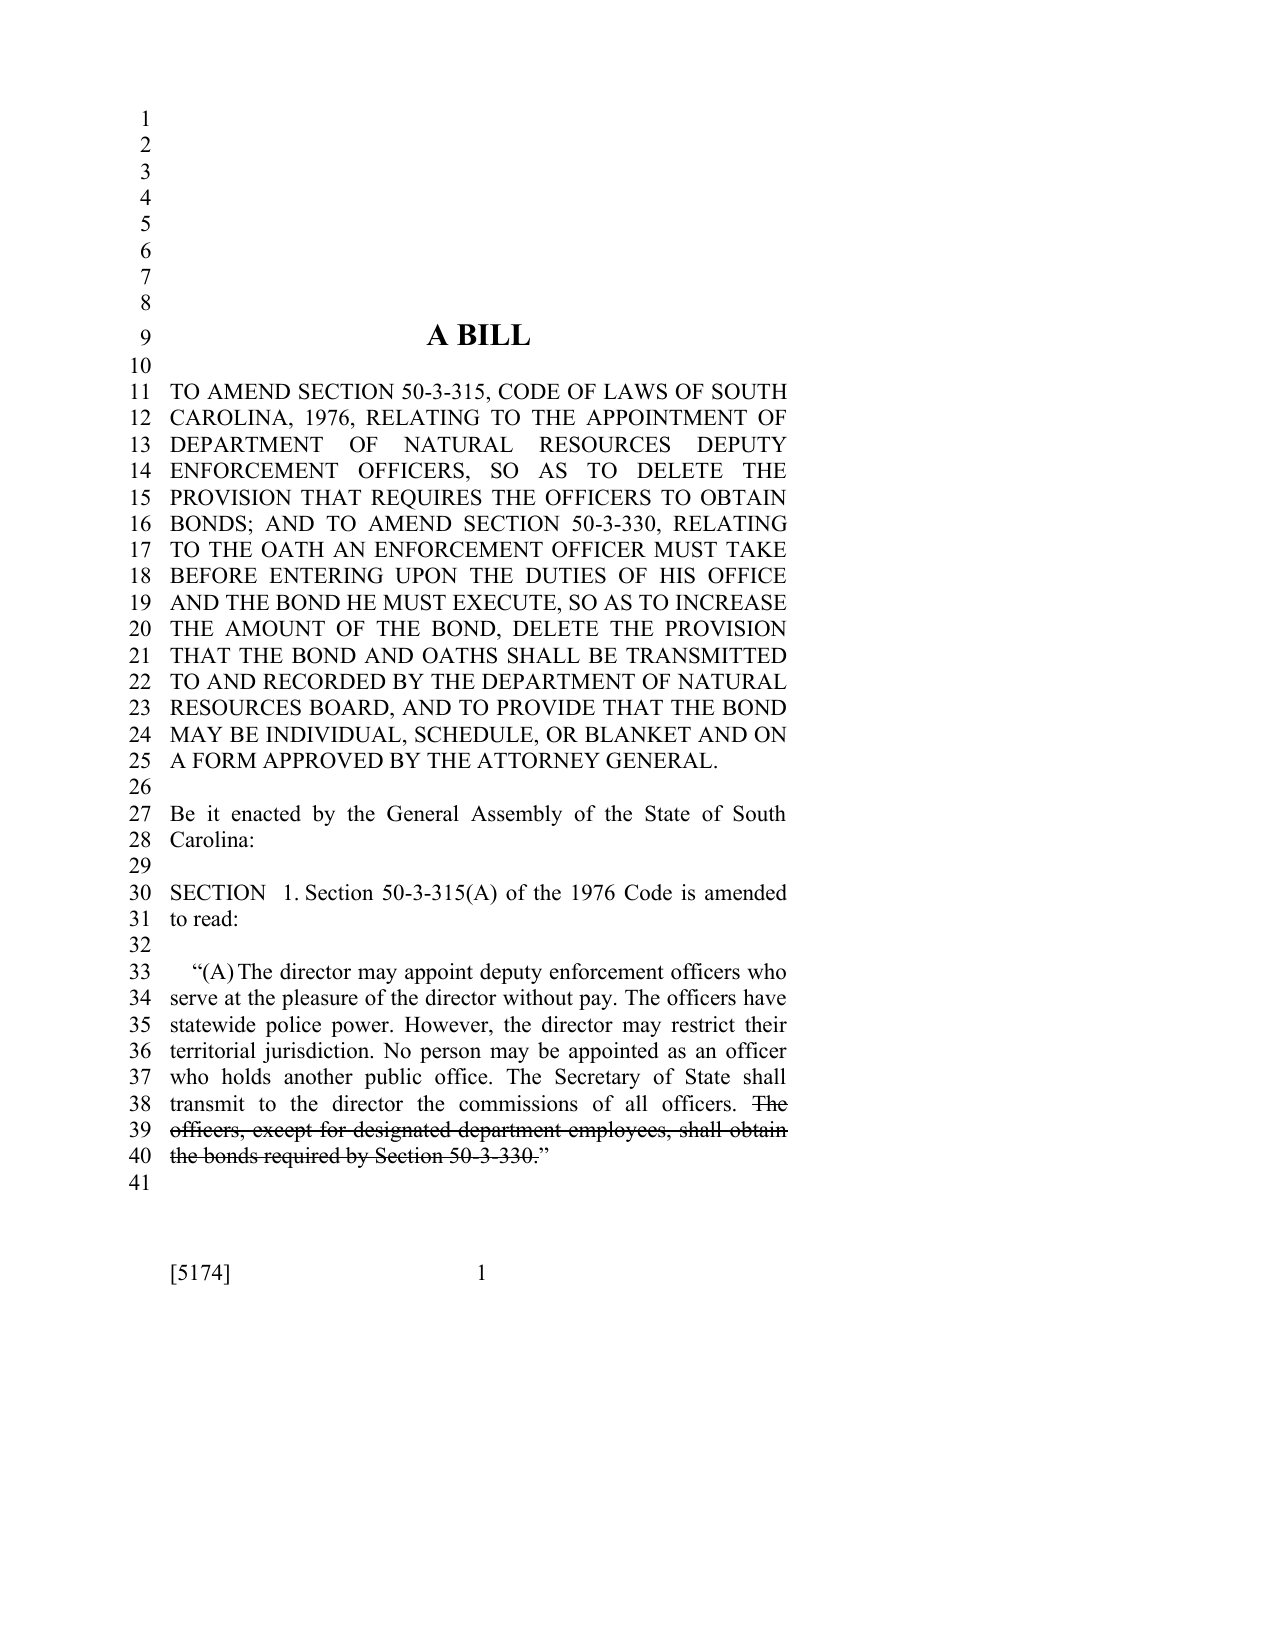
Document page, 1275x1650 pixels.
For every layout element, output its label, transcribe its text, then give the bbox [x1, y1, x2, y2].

text A BILL [169, 316, 787, 352]
text Be it enacted by the General Assembly of the State of South Carolina: [169, 800, 787, 852]
text SECTION 1. Section 50-3-315(A) of the 1976 Code is amended to read: [169, 879, 787, 932]
text TO AMEND SECTION 50-3-315, CODE OF LAWS OF SOUTH CAROLINA, 1976, RELATING TO THE APPOINTMENT OF DEPARTMENT OF NATURAL RESOURCES DEPUTY ENFORCEMENT OFFICERS, SO AS TO DELETE THE PROVISION THAT REQUIRES THE OFFICERS TO OBTAIN BONDS; AND TO AMEND SECTION 50-3-330, RELATING TO THE OATH AN ENFORCEMENT OFFICER MUST TAKE BEFORE ENTERING UPON THE DUTIES OF HIS OFFICE AND THE BOND HE MUST EXECUTE, SO AS TO INCREASE THE AMOUNT OF THE BOND, DELETE THE PROVISION THAT THE BOND AND OATHS SHALL BE TRANSMITTED TO AND RECORDED BY THE DEPARTMENT OF NATURAL RESOURCES BOARD, AND TO PROVIDE THAT THE BOND MAY BE INDIVIDUAL, SCHEDULE, OR BLANKET AND ON A FORM APPROVED BY THE ATTORNEY GENERAL. [169, 378, 787, 773]
text “(A) The director may appoint deputy enforcement officers who serve at the pleasure of the director without pay. The officers have statewide police power. However, the director may restrict their territorial jurisdiction. No person may be appointed as an officer who holds another public office. The Secretary of State shall transmit to the director the commissions of all officers. The officers, except for designated department employees, shall obtain the bonds required by Section 50-3-330.” [169, 958, 787, 1130]
